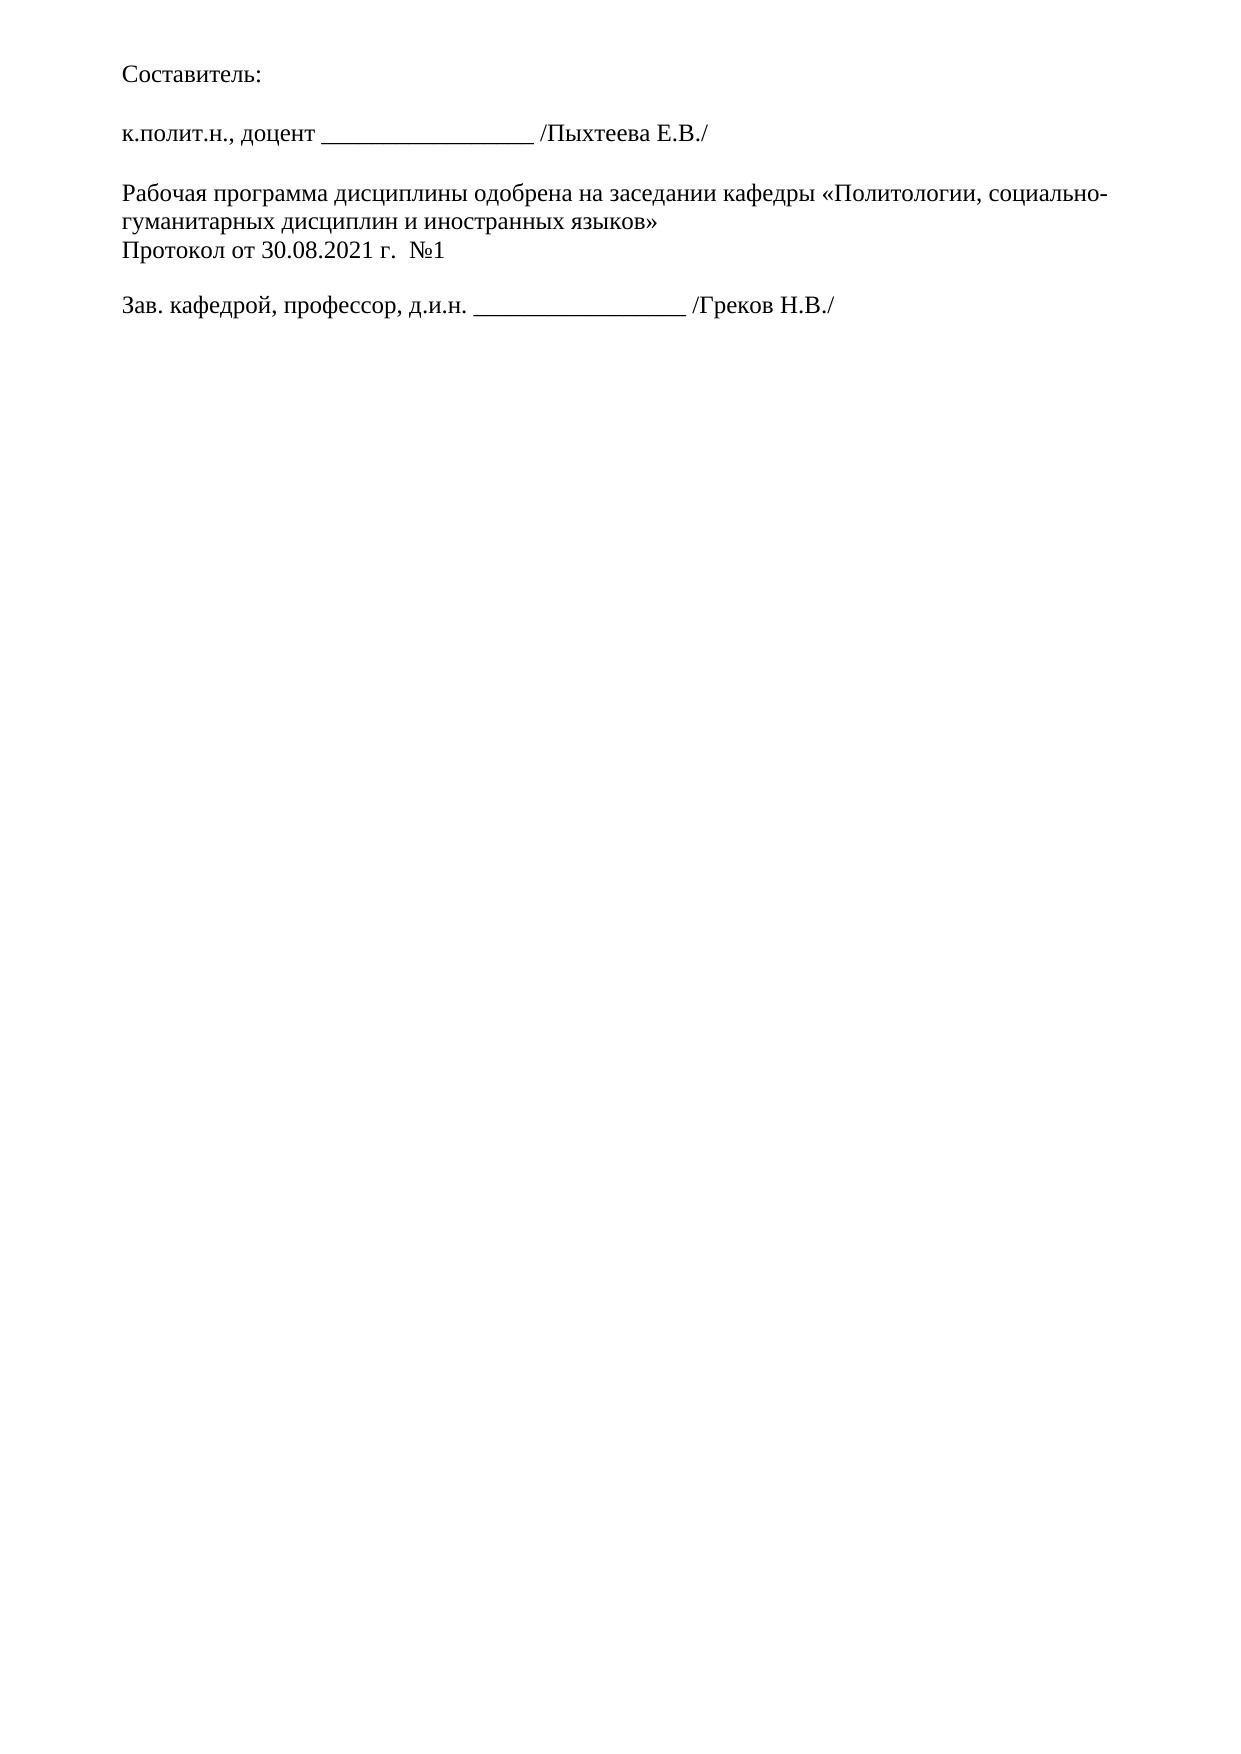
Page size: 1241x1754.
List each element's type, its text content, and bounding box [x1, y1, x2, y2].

table_header Составитель: к.полит.н., доцент _________________ /Пыхтеева Е.В./ Рабочая программа дисциплины одобрена на заседании кафедры «Политологии, социально- гуманитарных дисциплин и иностранных языков» Протокол от 30.08.2021 г. №1 [118, 59, 1188, 291]
table_cell Зав. кафедрой, профессор, д.и.н. _________________ /Греков Н.В./ [118, 291, 1188, 319]
